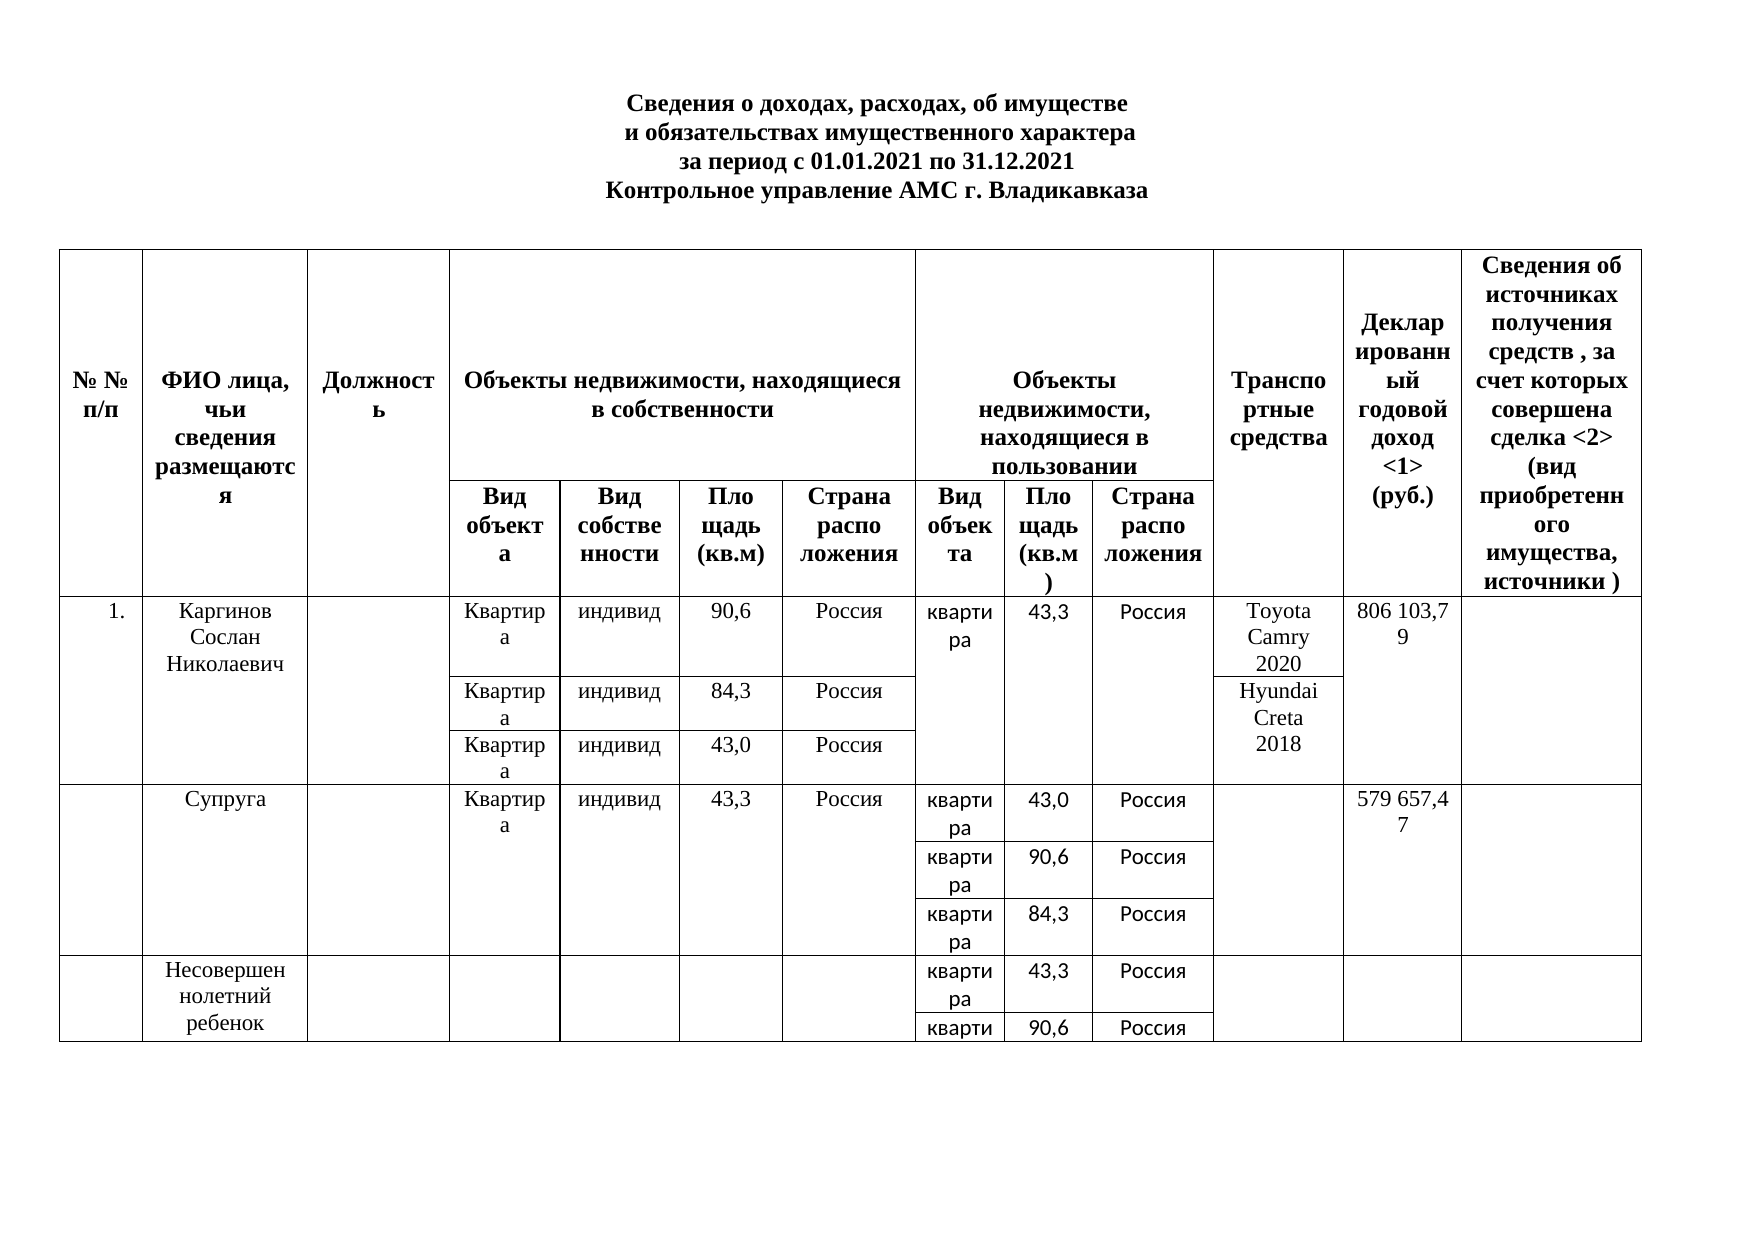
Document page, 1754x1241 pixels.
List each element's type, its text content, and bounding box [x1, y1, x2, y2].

table_cell 84,3 [1005, 899, 1092, 955]
table_header Сведения об источниках получения средств , за счет которых совершена сделка <2> (вид приобретенного имущества, источники ) [1462, 250, 1641, 596]
table_cell 90,6 [680, 597, 782, 676]
text за период с 01.01.2021 по 31.12.2021 [118, 146, 1636, 175]
table_cell индивид [561, 597, 679, 676]
table_header Декларированный годовой доход <1> (руб.) [1344, 250, 1461, 596]
table_cell Россия [1093, 1013, 1213, 1041]
table_cell 43,3 [1005, 597, 1092, 784]
table_cell [308, 785, 449, 955]
table_cell Россия [1093, 956, 1213, 1012]
table_cell Hyundai Creta 2018 [1214, 677, 1343, 784]
table_header Объекты недвижимости, находящиеся в собственности [450, 250, 915, 480]
table_cell 84,3 [680, 677, 782, 730]
table_header Объекты недвижимости, находящиеся в пользовании [916, 250, 1213, 480]
table_cell Квартира [450, 597, 559, 676]
table_cell Toyota Camry 2020 [1214, 597, 1343, 676]
table_cell [783, 956, 915, 1041]
table_cell Страна распо ложения [1093, 481, 1213, 596]
table_cell Квартира [450, 731, 559, 784]
table_cell индивид [561, 785, 679, 955]
text и обязательствах имущественного характера [118, 117, 1636, 146]
table_header Должность [308, 250, 449, 596]
table_cell [60, 597, 142, 784]
text Сведения о доходах, расходах, об имуществе [118, 88, 1636, 117]
table_cell квартира [916, 785, 1004, 841]
table_cell индивид [561, 731, 679, 784]
table_cell квартира [916, 899, 1004, 955]
table_cell [308, 597, 449, 784]
table_cell [450, 956, 559, 1041]
table_cell квартира [916, 1013, 1004, 1041]
table_cell [1214, 956, 1343, 1041]
table_cell 43,3 [680, 785, 782, 955]
table_cell [60, 956, 142, 1041]
table_cell 43,0 [680, 731, 782, 784]
table_cell Россия [1093, 597, 1213, 784]
table_cell 90,6 [1005, 842, 1092, 898]
table_cell Несовершен нолетний ребенок [143, 956, 307, 1041]
table_cell [308, 956, 449, 1041]
table_cell Квартира [450, 785, 559, 955]
table_cell Россия [783, 677, 915, 730]
table_cell [60, 785, 142, 955]
table_cell Вид собственности [561, 481, 679, 596]
table_cell 806 103,79 [1344, 597, 1461, 784]
table_cell Пло щадь (кв.м) [1005, 481, 1092, 596]
table_cell Россия [783, 597, 915, 676]
table_cell Россия [783, 785, 915, 955]
table_cell Россия [1093, 842, 1213, 898]
table_cell Россия [783, 731, 915, 784]
table_cell Супруга [143, 785, 307, 955]
table_header № № п/п [60, 250, 142, 596]
table_cell [1462, 785, 1641, 955]
table_cell Вид объекта [450, 481, 559, 596]
table_cell [1344, 956, 1461, 1041]
table_header Транспортные средства [1214, 250, 1343, 596]
table_cell [1462, 956, 1641, 1041]
table_cell Россия [1093, 785, 1213, 841]
table_cell 43,0 [1005, 785, 1092, 841]
table_cell [680, 956, 782, 1041]
table_cell индивид [561, 677, 679, 730]
table_cell 579 657,47 [1344, 785, 1461, 955]
table_cell квартира [916, 842, 1004, 898]
table_header ФИО лица, чьи сведения размещаются [143, 250, 307, 596]
table_cell Квартира [450, 677, 559, 730]
table_cell Россия [1093, 899, 1213, 955]
table_cell [561, 956, 679, 1041]
table_cell квартира [916, 956, 1004, 1012]
table_cell Вид объекта [916, 481, 1004, 596]
text Контрольное управление АМС г. Владикавказа [118, 175, 1636, 203]
table_cell [1214, 785, 1343, 955]
table_cell [1462, 597, 1641, 784]
table_cell Каргинов Сослан Николаевич [143, 597, 307, 784]
table_cell квартира [916, 597, 1004, 784]
table_cell 43,3 [1005, 956, 1092, 1012]
table_cell 90,6 [1005, 1013, 1092, 1041]
table_cell Пло щадь (кв.м) [680, 481, 782, 596]
table_cell Страна распо ложения [783, 481, 915, 596]
